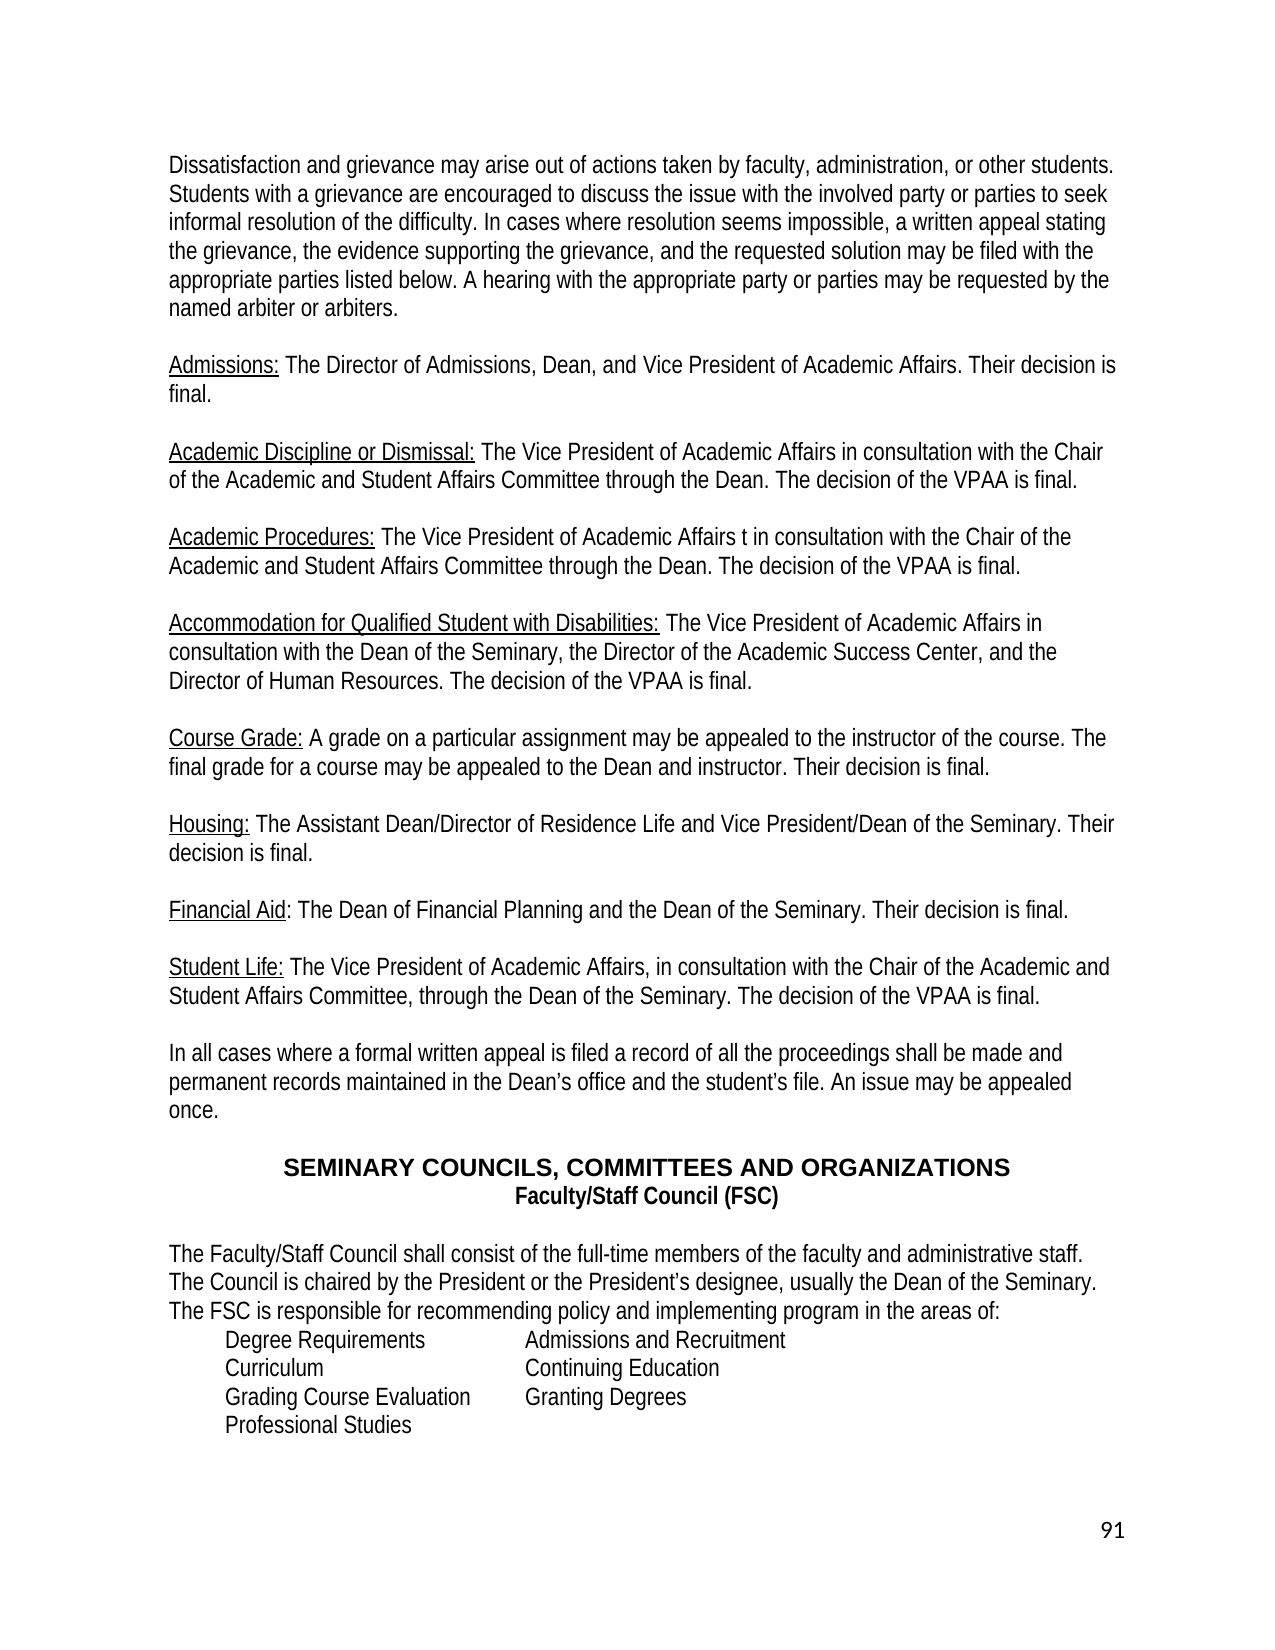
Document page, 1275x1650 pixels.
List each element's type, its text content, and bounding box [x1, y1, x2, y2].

text Course Grade: A grade on a particular assignment may be appealed to the instructor of the course. The final grade for a course may be appealed to the Dean and instructor. Their decision is final. [169, 723, 1125, 780]
text Dissatisfaction and grievance may arise out of actions taken by faculty, administration, or other students. Students with a grievance are encouraged to discuss the issue with the involved party or parties to seek informal resolution of the difficulty. In cases where resolution seems impossible, a written appeal stating the grievance, the evidence supporting the grievance, and the requested solution may be filed with the appropriate parties listed below. A hearing with the appropriate party or parties may be requested by the named arbiter or arbiters. [169, 150, 1125, 322]
text The Faculty/Staff Council shall consist of the full-time members of the faculty and administrative staff. The Council is chaired by the President or the President’s designee, usually the Dean of the Seminary. The FSC is responsible for recommending policy and implementing program in the areas of: [169, 1239, 1125, 1324]
text Curriculum Continuing Education [169, 1353, 1125, 1382]
text Professional Studies [169, 1411, 1125, 1439]
text Financial Aid: The Dean of Financial Planning and the Dean of the Seminary. Their decision is final. [169, 895, 1125, 923]
text Grading Course Evaluation Granting Degrees [169, 1382, 1125, 1411]
text Housing: The Assistant Dean/Director of Residence Life and Vice President/Dean of the Seminary. Their decision is final. [169, 809, 1125, 866]
text Degree Requirements Admissions and Recruitment [169, 1324, 1125, 1353]
text In all cases where a formal written appeal is filed a record of all the proceedings shall be made and permanent records maintained in the Dean’s office and the student’s file. An issue may be appealed once. [169, 1038, 1125, 1124]
text Academic Procedures: The Vice President of Academic Affairs t in consultation with the Chair of the Academic and Student Affairs Committee through the Dean. The decision of the VPAA is final. [169, 522, 1125, 580]
text Student Life: The Vice President of Academic Affairs, in consultation with the Chair of the Academic and Student Affairs Committee, through the Dean of the Seminary. The decision of the VPAA is final. [169, 952, 1125, 1009]
text Faculty/Staff Council (FSC) [169, 1181, 1125, 1210]
text Accommodation for Qualified Student with Disabilities: The Vice President of Academic Affairs in consultation with the Dean of the Seminary, the Director of the Academic Success Center, and the Director of Human Resources. The decision of the VPAA is final. [169, 608, 1125, 694]
text Admissions: The Director of Admissions, Dean, and Vice President of Academic Affairs. Their decision is final. [169, 351, 1125, 408]
text SEMINARY COUNCILS, COMMITTEES AND ORGANIZATIONS [169, 1153, 1125, 1181]
text Academic Discipline or Dismissal: The Vice President of Academic Affairs in consultation with the Chair of the Academic and Student Affairs Committee through the Dean. The decision of the VPAA is final. [169, 436, 1125, 494]
